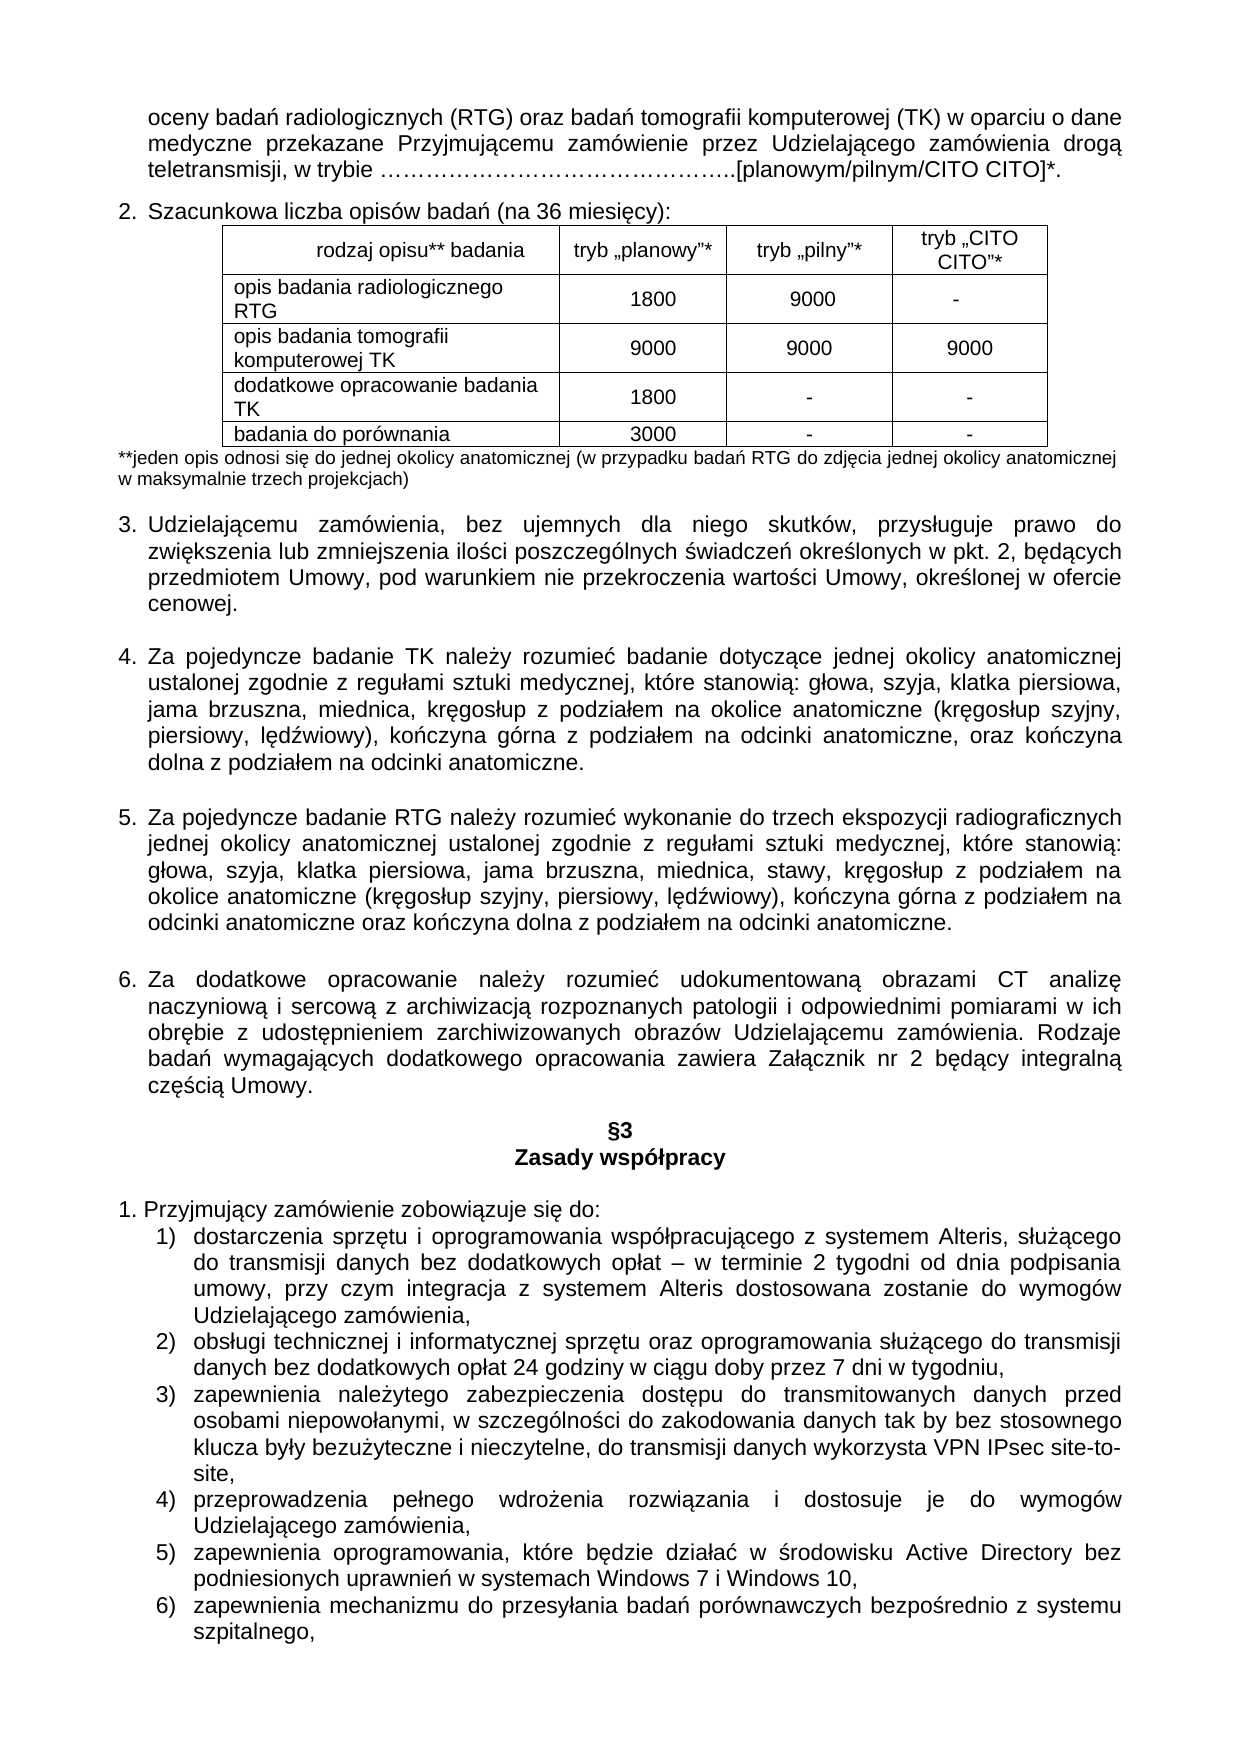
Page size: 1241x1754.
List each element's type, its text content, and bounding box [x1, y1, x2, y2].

list dostarczenia sprzętu i oprogramowania współpracującego z systemem Alteris, służącego do transmisji danych bez dodatkowych opłat – w terminie 2 tygodni od dnia podpisania umowy, przy czym integracja z systemem Alteris dostosowana zostanie do wymogów Udzielającego zamówienia, [156, 1223, 1122, 1328]
table_cell 3000 [560, 422, 726, 446]
list Szacunkowa liczba opisów badań (na 36 miesięcy): [118, 198, 1122, 225]
list zapewnienia mechanizmu do przesyłania badań porównawczych bezpośrednio z systemu szpitalnego, [156, 1592, 1122, 1644]
table_cell badania do porównania [223, 422, 559, 446]
list Udzielającemu zamówienia, bez ujemnych dla niego skutków, przysługuje prawo do zwiększenia lub zmniejszenia ilości poszczególnych świadczeń określonych w pkt. 2, będących przedmiotem Umowy, pod warunkiem nie przekroczenia wartości Umowy, określonej w ofercie cenowej. [118, 511, 1122, 617]
table_cell 9000 [727, 275, 892, 323]
table_cell 1800 [560, 373, 726, 421]
table_cell 1800 [560, 275, 726, 323]
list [118, 103, 1122, 182]
text Zasady współpracy [118, 1143, 1122, 1170]
table_cell opis badania tomografii komputerowej TK [223, 324, 559, 372]
list Za pojedyncze badanie RTG należy rozumieć wykonanie do trzech ekspozycji radiograficznych jednej okolicy anatomicznej ustalonej zgodnie z regułami sztuki medycznej, które stanowią: głowa, szyja, klatka piersiowa, jama brzuszna, miednica, stawy, kręgosłup z podziałem na okolice anatomiczne (kręgosłup szyjny, piersiowy, lędźwiowy), kończyna górna z podziałem na odcinki anatomiczne oraz kończyna dolna z podziałem na odcinki anatomiczne. [118, 804, 1122, 936]
table_cell 9000 [727, 324, 892, 372]
text §3 [118, 1117, 1122, 1143]
table_cell 9000 [893, 324, 1047, 372]
table_header tryb „pilny”* [727, 226, 892, 274]
text 1. Przyjmujący zamówienie zobowiązuje się do: [118, 1196, 1122, 1223]
table_cell - [893, 373, 1047, 421]
table_cell - [893, 422, 1047, 446]
table_cell opis badania radiologicznego RTG [223, 275, 559, 323]
table_cell dodatkowe opracowanie badania TK [223, 373, 559, 421]
list zapewnienia oprogramowania, które będzie działać w środowisku Active Directory bez podniesionych uprawnień w systemach Windows 7 i Windows 10, [156, 1539, 1122, 1592]
table_cell 9000 [560, 324, 726, 372]
list przeprowadzenia pełnego wdrożenia rozwiązania i dostosuje je do wymogów Udzielającego zamówienia, [156, 1486, 1122, 1539]
table_header tryb „CITO CITO”* [893, 226, 1047, 274]
table_cell - [727, 422, 892, 446]
list Za pojedyncze badanie TK należy rozumieć badanie dotyczące jednej okolicy anatomicznej ustalonej zgodnie z regułami sztuki medycznej, które stanowią: głowa, szyja, klatka piersiowa, jama brzuszna, miednica, kręgosłup z podziałem na okolice anatomiczne (kręgosłup szyjny, piersiowy, lędźwiowy), kończyna górna z podziałem na odcinki anatomiczne, oraz kończyna dolna z podziałem na odcinki anatomiczne. [118, 643, 1122, 775]
list obsługi technicznej i informatycznej sprzętu oraz oprogramowania służącego do transmisji danych bez dodatkowych opłat 24 godziny w ciągu doby przez 7 dni w tygodniu, [156, 1328, 1122, 1381]
list Za dodatkowe opracowanie należy rozumieć udokumentowaną obrazami CT analizę naczyniową i sercową z archiwizacją rozpoznanych patologii i odpowiednimi pomiarami w ich obrębie z udostępnieniem zarchiwizowanych obrazów Udzielającemu zamówienia. Rodzaje badań wymagających dodatkowego opracowania zawiera Załącznik nr 2 będący integralną częścią Umowy. [118, 966, 1122, 1098]
text **jeden opis odnosi się do jednej okolicy anatomicznej (w przypadku badań RTG do zdjęcia jednej okolicy anatomicznej w maksymalnie trzech projekcjach) [118, 447, 1122, 490]
table_header rodzaj opisu** badania [223, 226, 559, 274]
table_header tryb „planowy”* [560, 226, 726, 274]
table_cell - [893, 275, 1047, 323]
table_cell - [727, 373, 892, 421]
list zapewnienia należytego zabezpieczenia dostępu do transmitowanych danych przed osobami niepowołanymi, w szczególności do zakodowania danych tak by bez stosownego klucza były bezużyteczne i nieczytelne, do transmisji danych wykorzysta VPN IPsec site-to-site, [156, 1381, 1122, 1486]
